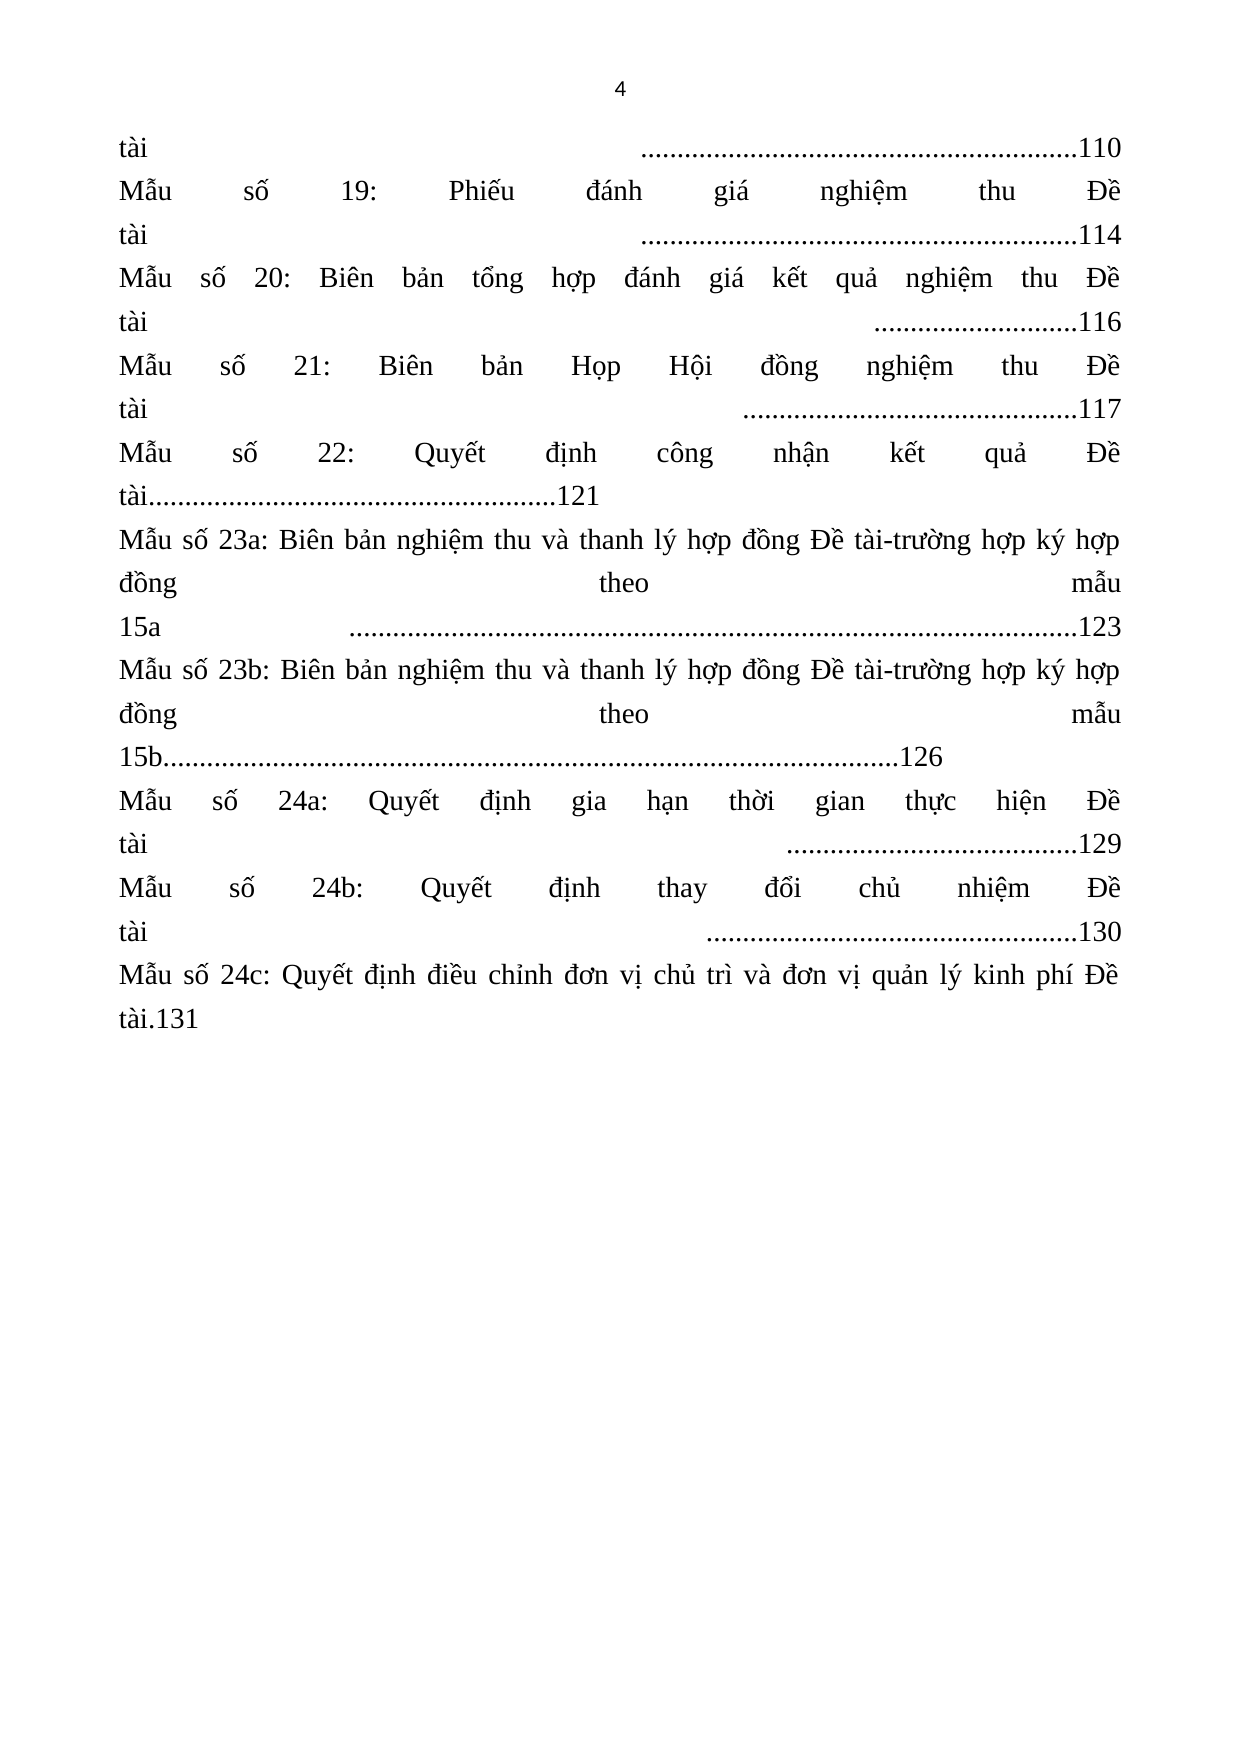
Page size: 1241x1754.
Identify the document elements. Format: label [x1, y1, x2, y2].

text [119, 130, 1121, 1034]
